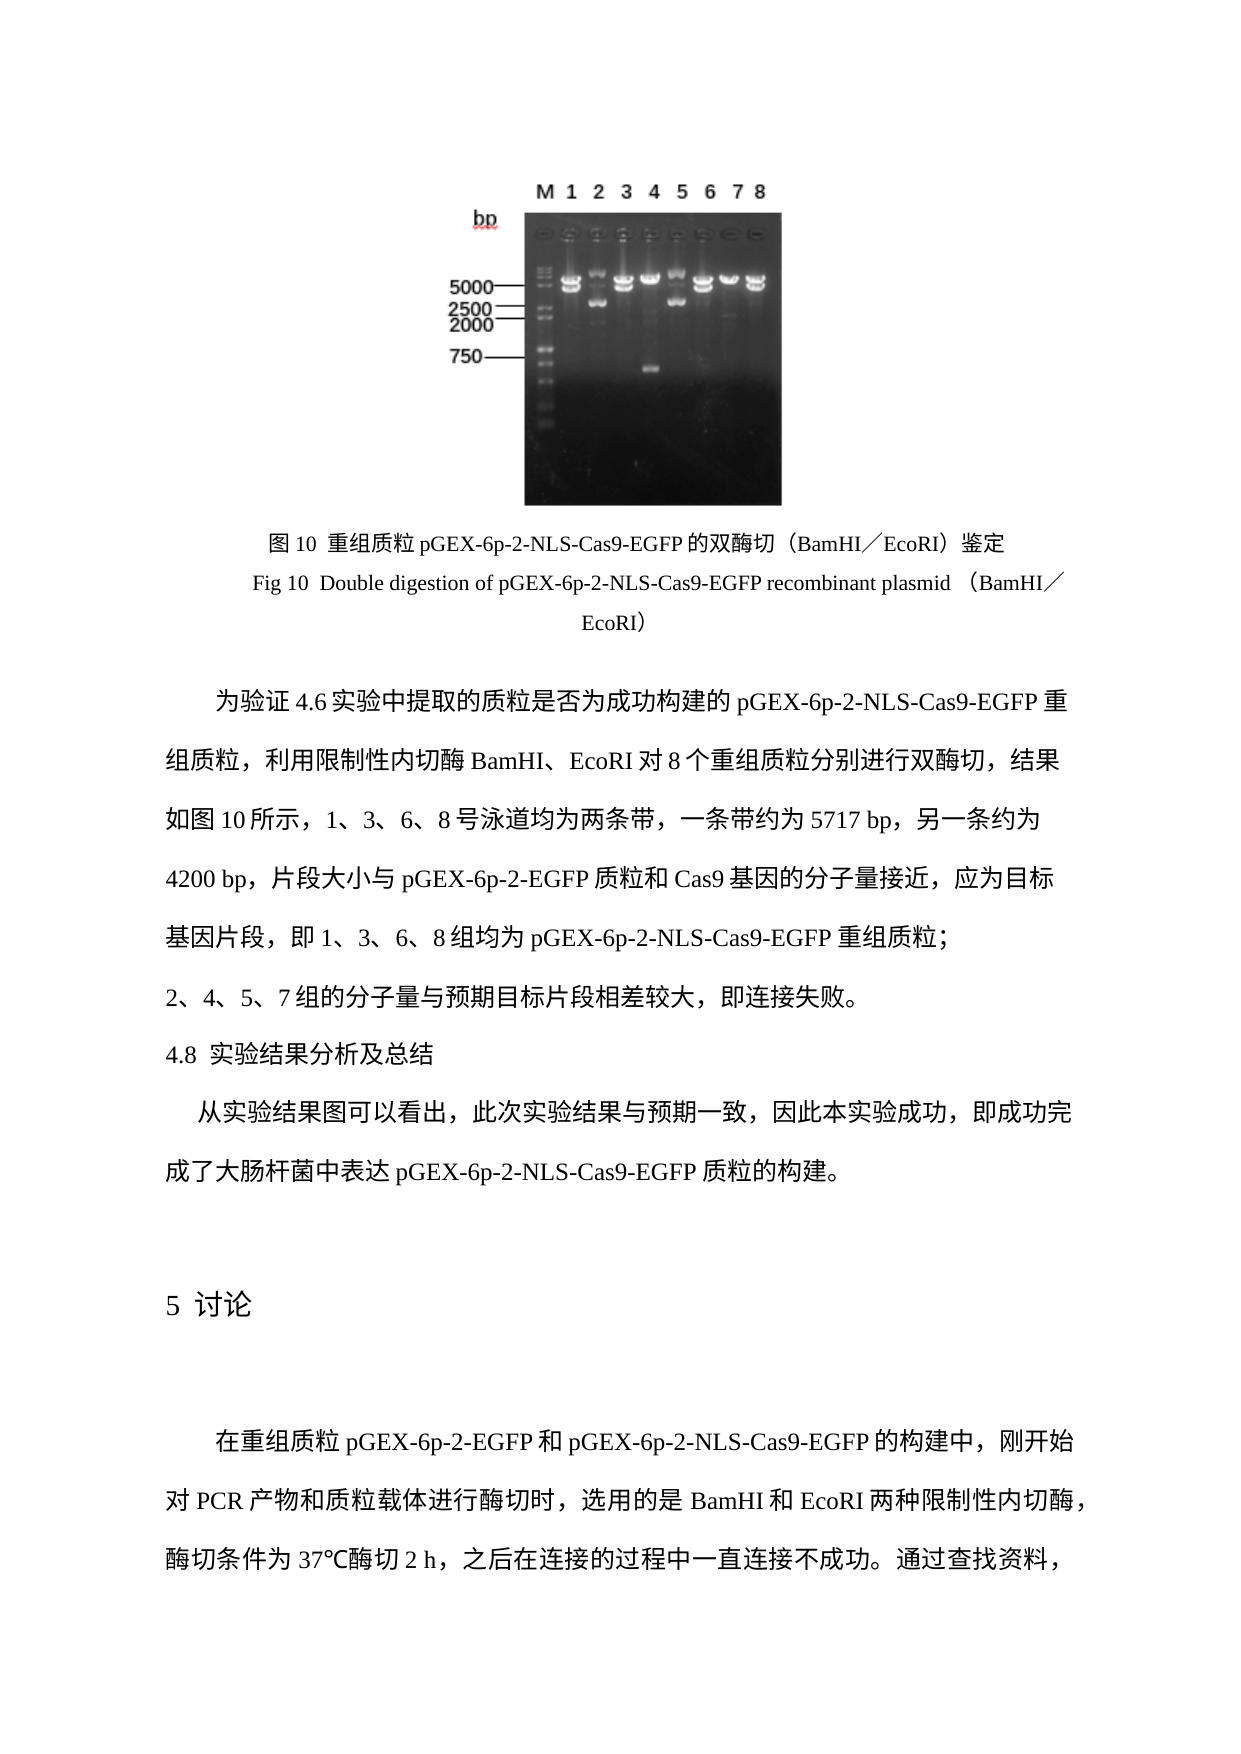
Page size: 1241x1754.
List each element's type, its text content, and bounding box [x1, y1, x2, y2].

text 4.8 实验结果分析及总结 [165, 1033, 1075, 1072]
text 图10 重组质粒pGEX-6p-2-NLS-Cas9-EGFP的双酶切（BamHI／EcoRI）鉴定 [165, 522, 1075, 561]
text 5 讨论 [165, 1264, 1075, 1343]
text 从实验结果图可以看出，此次实验结果与预期一致，因此本实验成功，即成功完成了大肠杆菌中表达pGEX-6p-2-NLS-Cas9-EGFP质粒的构建。 [165, 1091, 1075, 1189]
picture [437, 166, 804, 520]
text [165, 1420, 1075, 1578]
text Fig 10 Double digestion of pGEX-6p-2-NLS-Cas9-EGFP recombinant plasmid （BamHI／EcoRI） [165, 561, 1075, 640]
text 为验证4.6实验中提取的质粒是否为成功构建的pGEX-6p-2-NLS-Cas9-EGFP重组质粒，利用限制性内切酶BamHI、EcoRI对8个重组质粒分别进行双酶切，结果如图10所示，1、3、6、8号泳道均为两条带，一条带约为5717 bp，另一条约为4200 bp，片段大小与pGEX-6p-2-EGFP质粒和Cas9基因的分子量接近，应为目标基因片段，即1、3、6、8组均为pGEX-6p-2-NLS-Cas9-EGFP重组质粒；2、4、5、7组的分子量与预期目标片段相差较大，即连接失败。 [165, 679, 1075, 1015]
